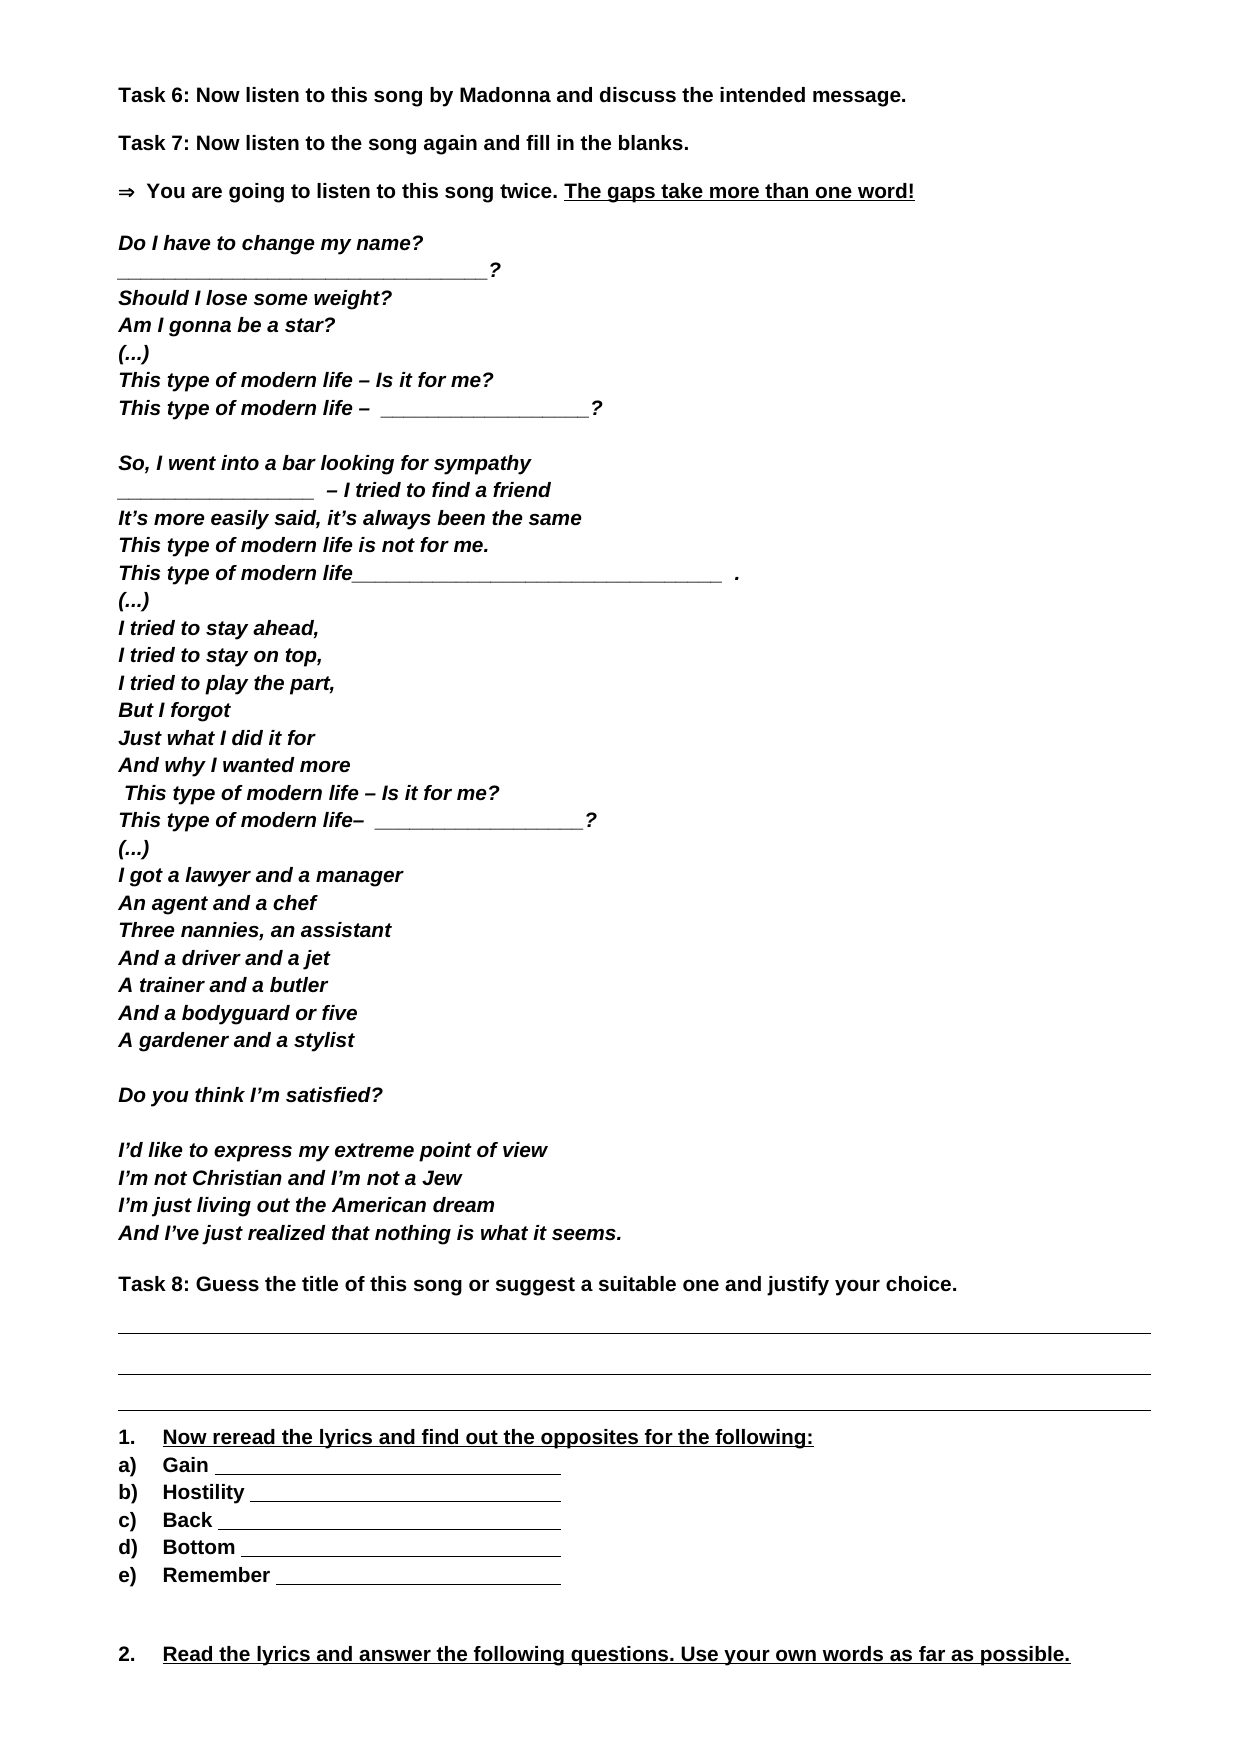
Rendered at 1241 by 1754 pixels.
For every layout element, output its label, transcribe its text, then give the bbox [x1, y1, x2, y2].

text And a bodyguard or five [118, 1001, 1152, 1024]
text And a driver and a jet [118, 946, 1152, 969]
text It’s more easily said, it’s always been the same [118, 506, 1152, 529]
text This type of modern life – Is it for me? [118, 781, 1152, 804]
text A gardener and a stylist [118, 1028, 1152, 1052]
list Now reread the lyrics and find out the opposites for the following: [118, 1425, 1152, 1449]
text And why I wanted more [118, 753, 1152, 777]
text ________________________________? [118, 258, 1152, 282]
text _________________ – I tried to find a friend [118, 478, 1152, 502]
text I tried to play the part, [118, 671, 1152, 694]
text This type of modern life________________________________ . [118, 561, 1152, 584]
text Three nannies, an assistant [118, 918, 1152, 942]
list Hostility [118, 1480, 1152, 1504]
list Read the lyrics and answer the following questions. Use your own words as far as possible. [118, 1642, 1211, 1666]
text (...) [118, 341, 1152, 364]
text This type of modern life – __________________? [118, 396, 1152, 419]
text I got a lawyer and a manager [118, 863, 1152, 887]
text (...) [118, 836, 1152, 859]
text You are going to listen to this song twice. The gaps take more than one word! [118, 179, 1209, 203]
text This type of modern life is not for me. [118, 533, 1152, 557]
text Just what I did it for [118, 726, 1152, 749]
text But I forgot [118, 698, 1152, 722]
text I tried to stay ahead, [118, 616, 1152, 639]
text An agent and a chef [118, 891, 1152, 914]
text Do you think I’m satisfied? [118, 1083, 1152, 1107]
text Am I gonna be a star? [118, 313, 1152, 337]
list Bottom [118, 1535, 1152, 1559]
text I’m just living out the American dream [118, 1193, 1152, 1217]
text This type of modern life – Is it for me? [118, 368, 1152, 392]
list Remember [118, 1563, 1152, 1587]
text This type of modern life– __________________? [118, 808, 1152, 832]
text Task 8: Guess the title of this song or suggest a suitable one and justify your choice. [118, 1272, 1194, 1296]
text A trainer and a butler [118, 973, 1152, 997]
list Gain [118, 1453, 1152, 1477]
text Should I lose some weight? [118, 286, 1152, 309]
text (...) [118, 588, 1152, 612]
text And I’ve just realized that nothing is what it seems. [118, 1221, 1152, 1244]
text Task 7: Now listen to the song again and fill in the blanks. [118, 131, 1152, 155]
text Do I have to change my name? [118, 231, 1152, 254]
text I’m not Christian and I’m not a Jew [118, 1166, 1152, 1189]
text I tried to stay on top, [118, 643, 1152, 667]
list Back [118, 1508, 1152, 1532]
text I’d like to express my extreme point of view [118, 1138, 1152, 1162]
text So, I went into a bar looking for sympathy [118, 451, 1152, 474]
text Task 6: Now listen to this song by Madonna and discuss the intended message. [118, 83, 1152, 107]
